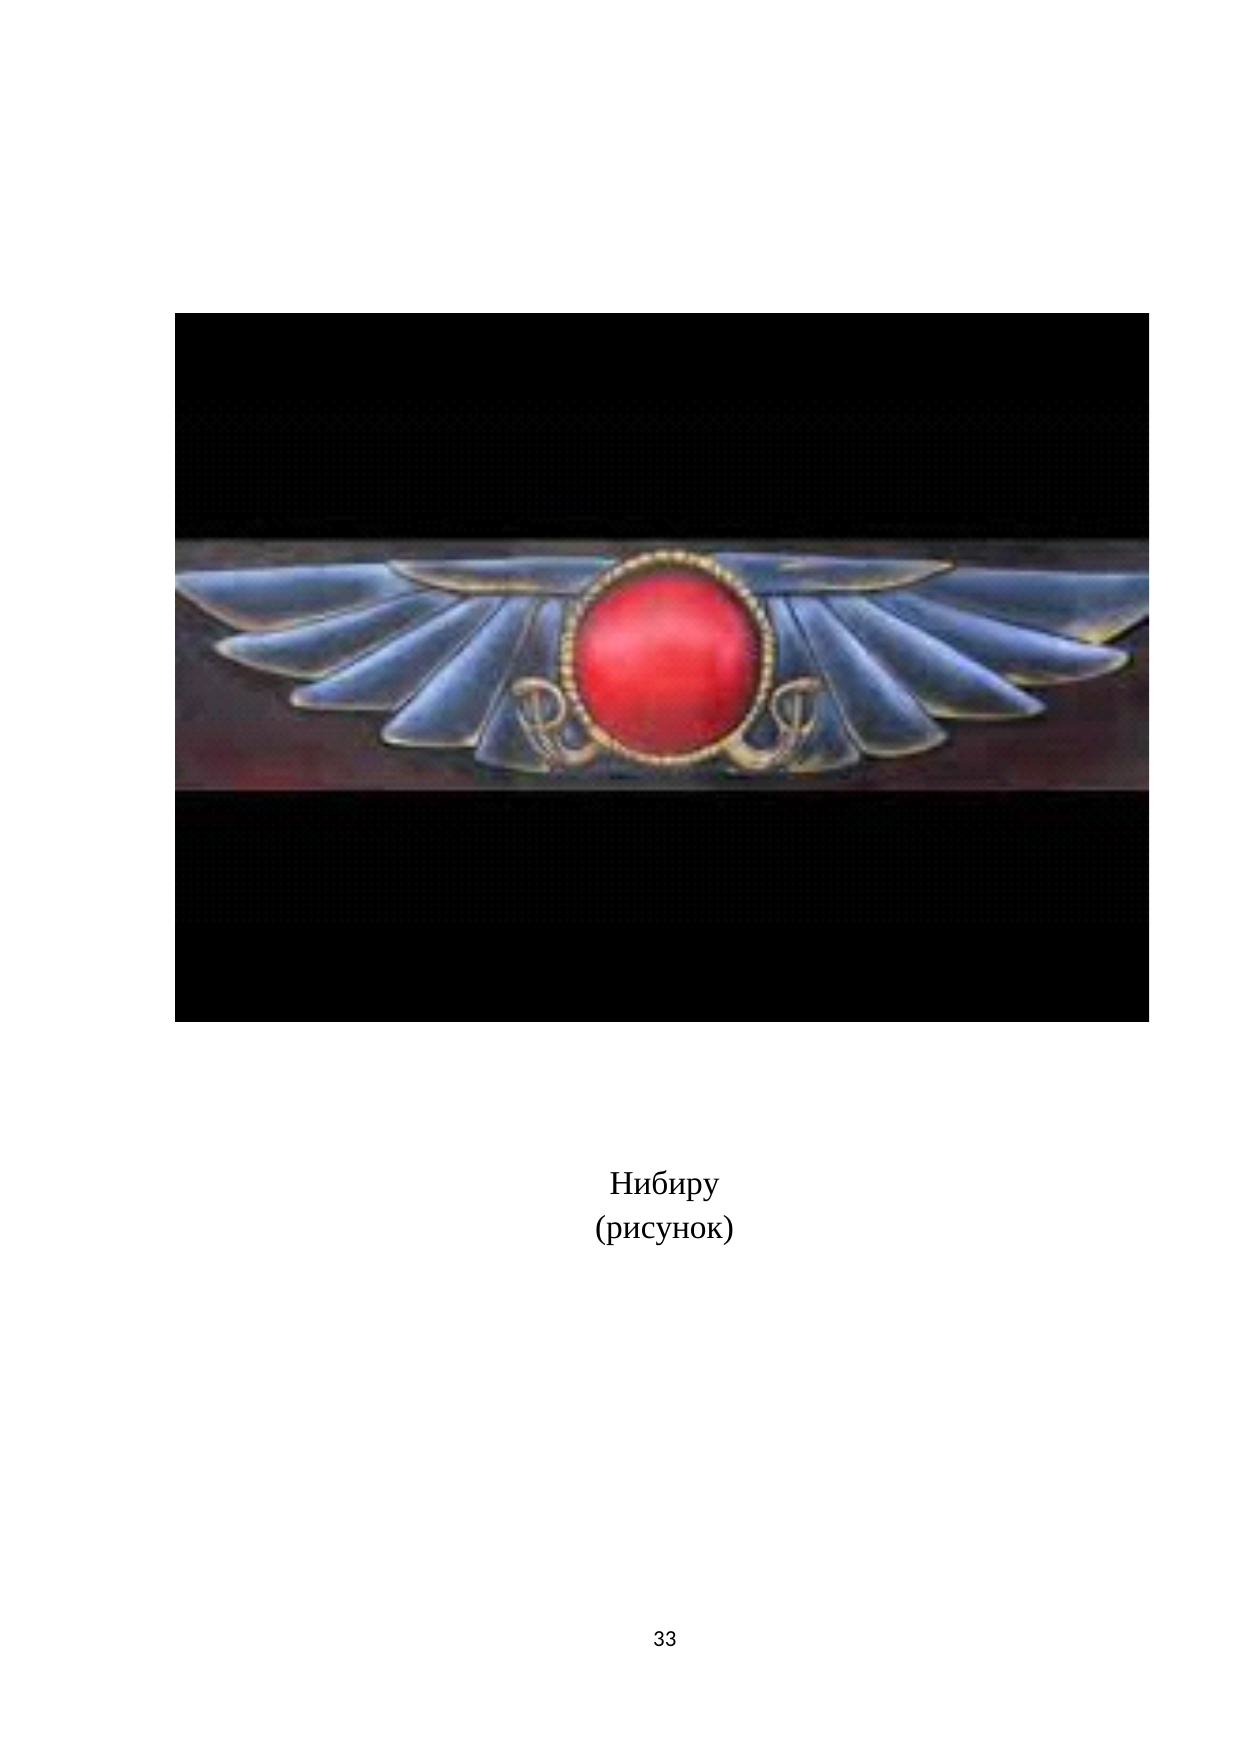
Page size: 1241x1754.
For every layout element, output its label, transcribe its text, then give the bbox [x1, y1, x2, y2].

text Нибиру [177, 1163, 1152, 1202]
text (рисунок) [177, 1207, 1152, 1246]
picture [175, 313, 1150, 1022]
